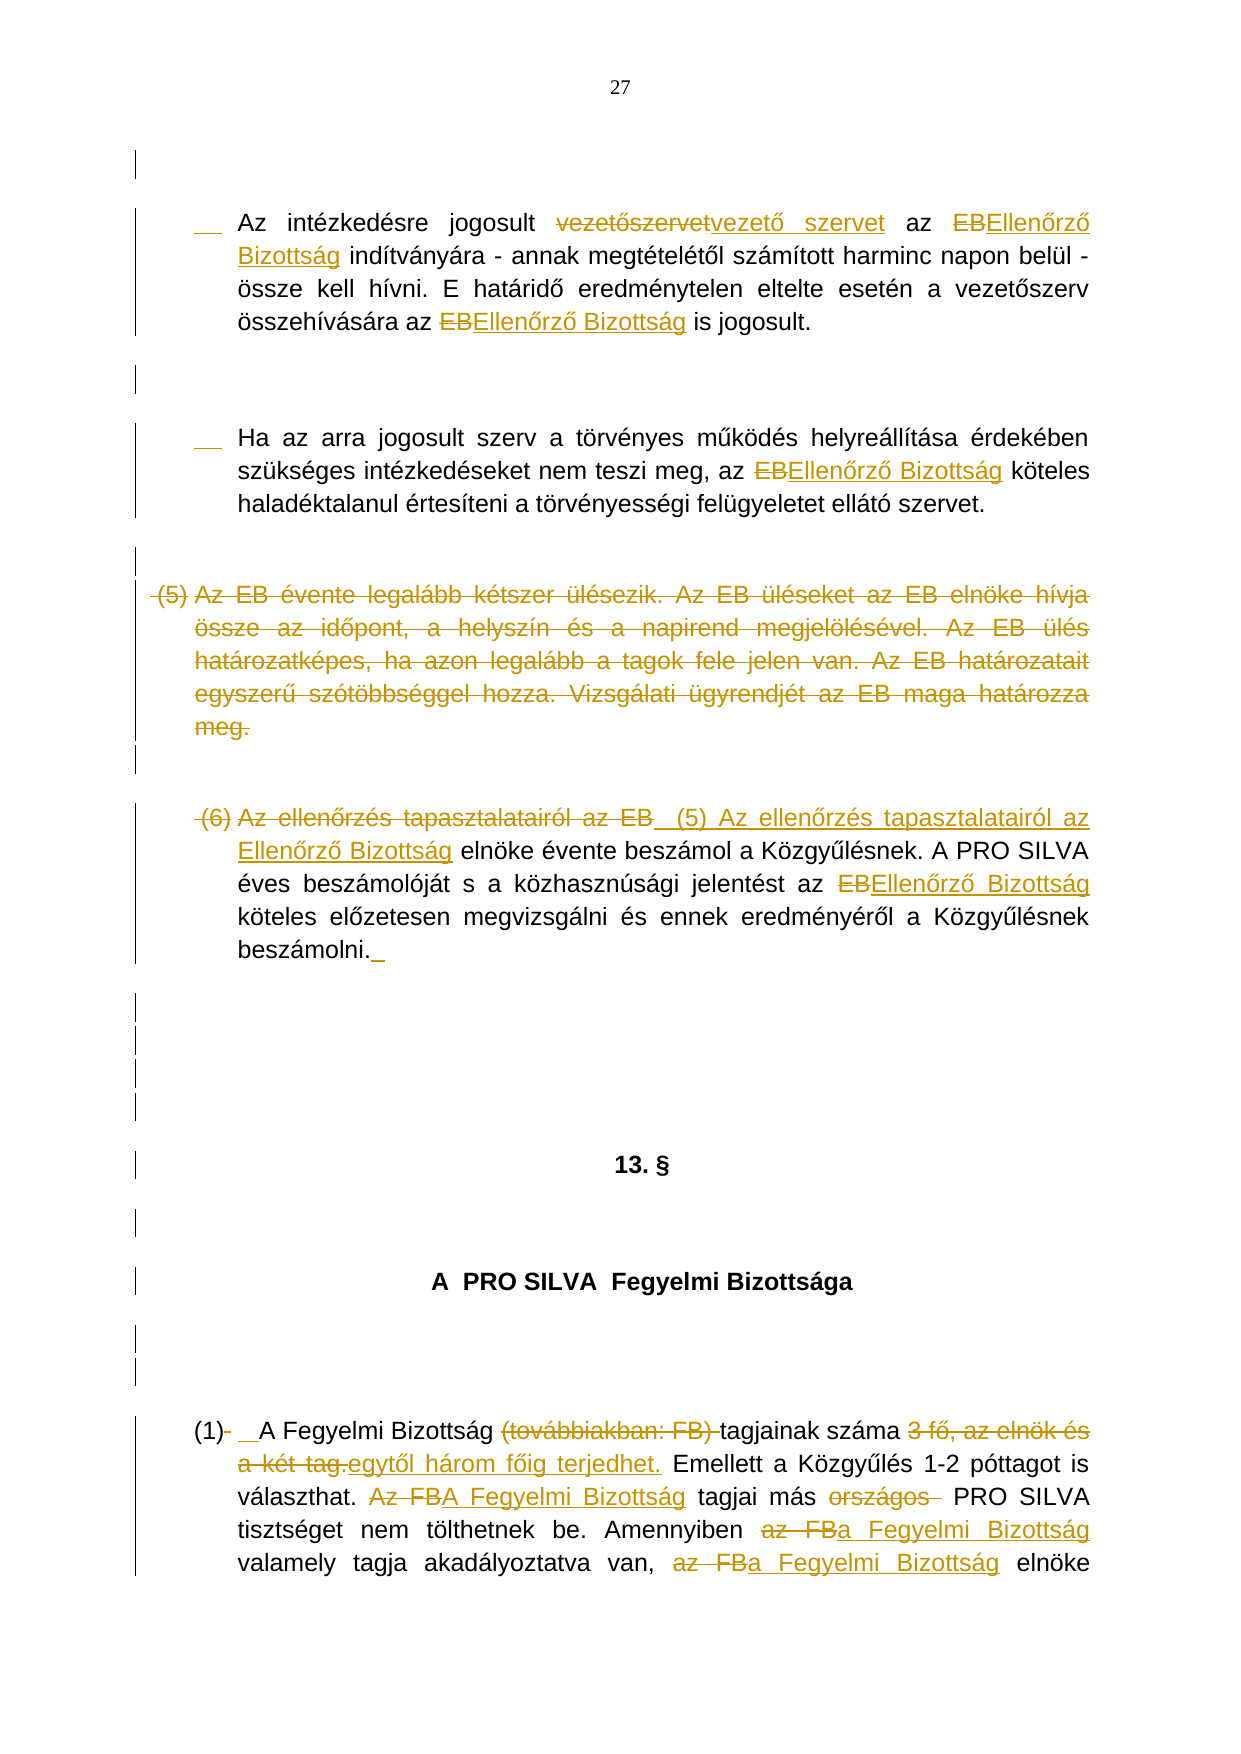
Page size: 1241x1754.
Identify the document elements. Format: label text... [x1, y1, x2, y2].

text Ha az arra jogosult szerv a törvényes működés helyreállítása érdekében szükséges intézkedéseket nem teszi meg, az köteles haladéktalanul értesíteni a törvényességi felügyeletet ellátó szervet. [194, 423, 1090, 518]
text 13. § [194, 1151, 1090, 1179]
text A PRO SILVA Fegyelmi Bizottsága [194, 1267, 1090, 1295]
text elnöke évente beszámol a Közgyűlésnek. A PRO SILVA éves beszámolóját s a közhasznúsági jelentést az köteles előzetesen megvizsgálni és ennek eredményéről a Közgyűlésnek beszámolni. [194, 803, 1090, 964]
text Az intézkedésre jogosult az indítványára - annak megtételétől számított harminc napon belül - össze kell hívni. E határidő eredménytelen eltelte esetén a vezetőszerv összehívására az is jogosult. [194, 208, 1090, 336]
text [194, 1416, 1090, 1576]
